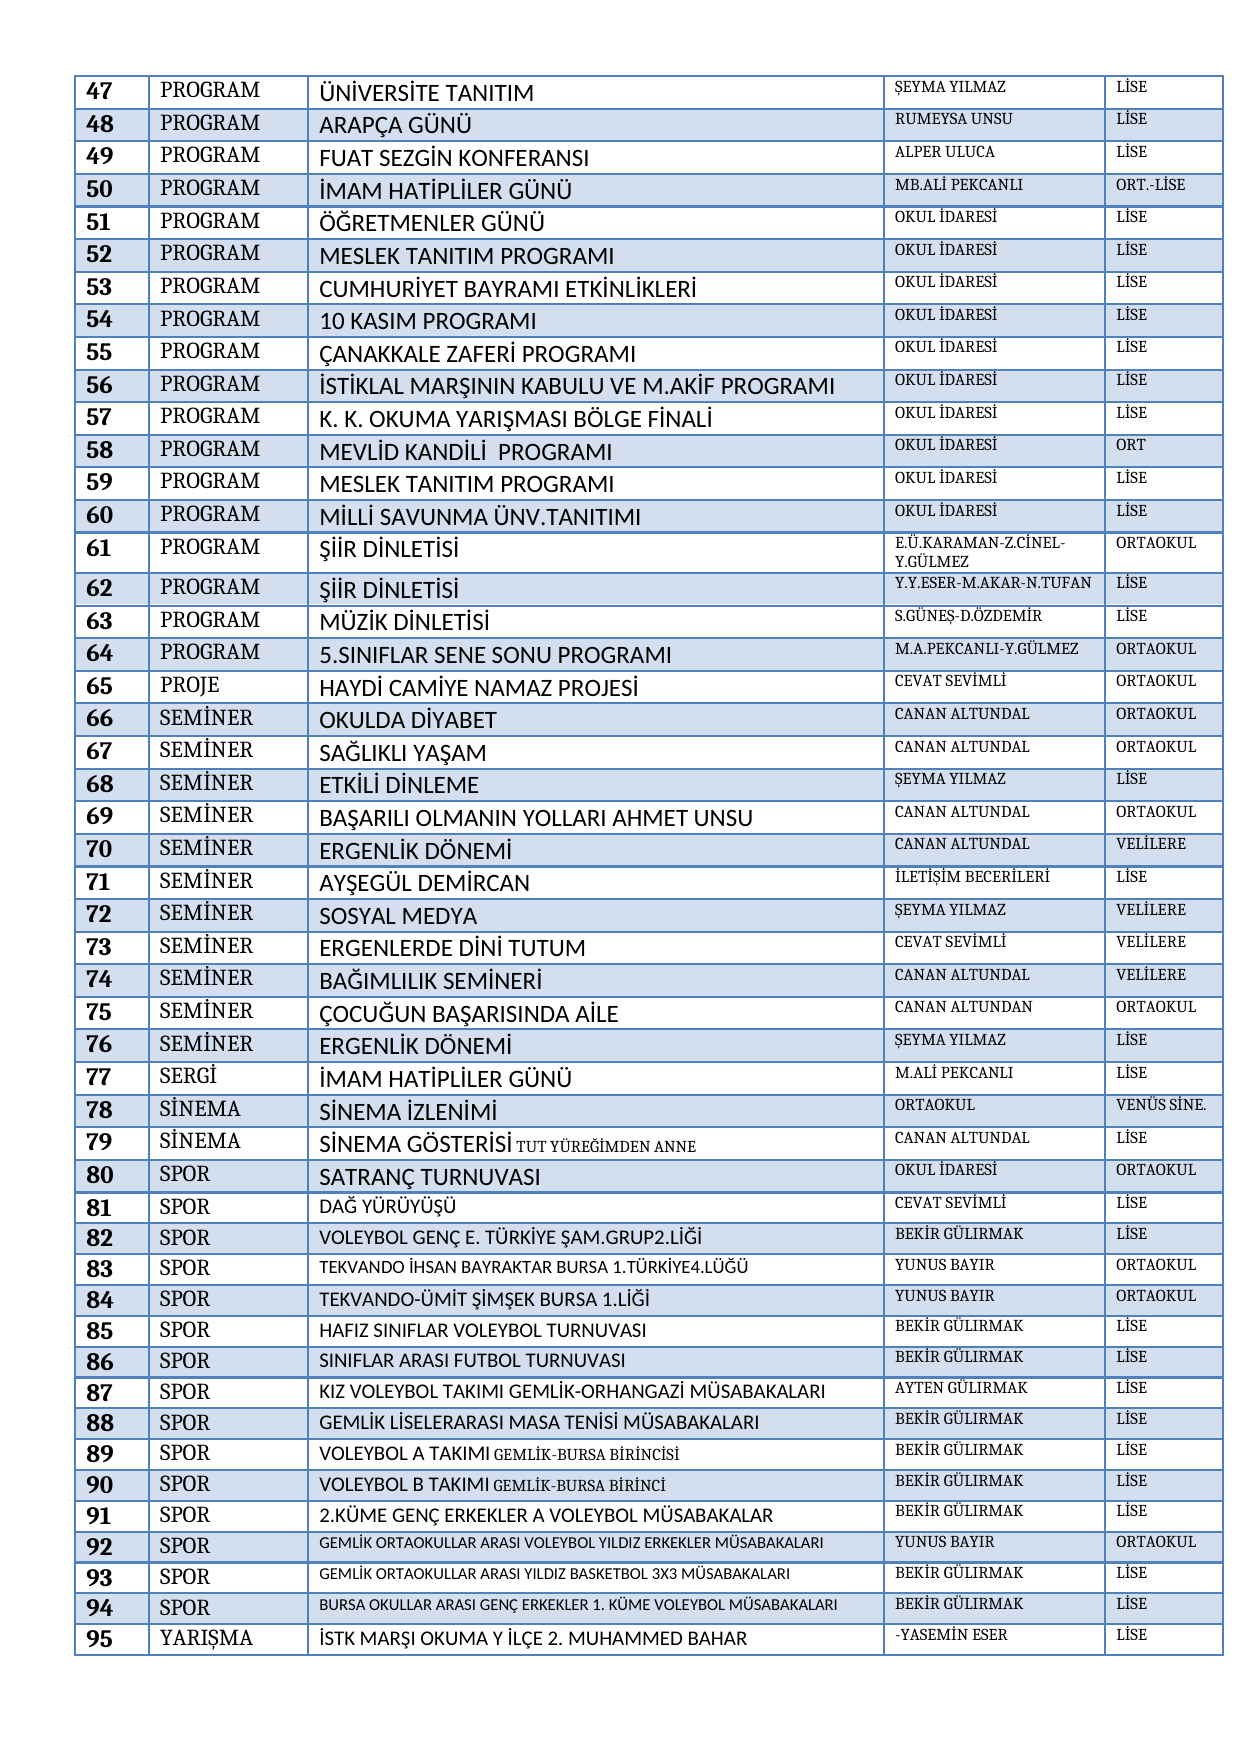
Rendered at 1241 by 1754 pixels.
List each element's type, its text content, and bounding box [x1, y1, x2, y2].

table_cell LİSE [1106, 1224, 1222, 1253]
table_cell 59 [76, 468, 148, 499]
table_cell ERGENLİK DÖNEMİ [309, 1030, 883, 1061]
table_cell GEMLİK LİSELERARASI MASA TENİSİ MÜSABAKALARI [309, 1409, 883, 1438]
table_cell ŞİİR DİNLETİSİ [309, 534, 883, 572]
table_cell SPOR [150, 1471, 307, 1500]
table_cell LİSE [1106, 1440, 1222, 1469]
table_cell PROGRAM [150, 639, 307, 670]
table_cell SPOR [150, 1286, 307, 1315]
table_cell 58 [76, 436, 148, 466]
table_cell TEKVANDO-ÜMİT ŞİMŞEK BURSA 1.LİĞİ [309, 1286, 883, 1315]
table_cell LİSE [1106, 770, 1222, 800]
table_cell PROGRAM [150, 240, 307, 271]
table_cell LİSE [1106, 1063, 1222, 1093]
table_cell ARAPÇA GÜNÜ [309, 110, 883, 140]
table_cell ORTAOKUL [1106, 802, 1222, 833]
table_cell SİNEMA GÖSTERİSİ TUT YÜREĞİMDEN ANNE [309, 1128, 883, 1159]
table_cell SPOR [150, 1161, 307, 1191]
table_cell 55 [76, 338, 148, 368]
table_cell VELİLERE [1106, 965, 1222, 996]
table_cell RUMEYSA UNSU [885, 110, 1104, 140]
table_cell CEVAT SEVİMLİ [885, 672, 1104, 702]
table_cell BEKİR GÜLIRMAK [885, 1471, 1104, 1500]
table_cell YARIŞMA [150, 1625, 307, 1654]
table_cell ORTAOKUL [1106, 1286, 1222, 1315]
table_cell YUNUS BAYIR [885, 1286, 1104, 1315]
table_cell 94 [76, 1594, 148, 1623]
table_cell PROGRAM [150, 208, 307, 238]
table_cell SPOR [150, 1194, 307, 1222]
table_cell PROJE [150, 672, 307, 702]
table_cell 57 [76, 403, 148, 434]
table_cell OKUL İDARESİ [885, 371, 1104, 401]
table_cell SİNEMA İZLENİMİ [309, 1096, 883, 1126]
table_cell LİSE [1106, 1471, 1222, 1500]
table_cell 85 [76, 1317, 148, 1346]
table_cell 90 [76, 1471, 148, 1500]
table_cell M.ALİ PEKCANLI [885, 1063, 1104, 1093]
table_cell SPOR [150, 1379, 307, 1407]
table_cell LİSE [1106, 1030, 1222, 1061]
table_cell LİSE [1106, 110, 1222, 140]
table_cell SEMİNER [150, 835, 307, 865]
table_cell MİLLİ SAVUNMA ÜNV.TANITIMI [309, 501, 883, 531]
table_cell ÇANAKKALE ZAFERİ PROGRAMI [309, 338, 883, 368]
table_cell AYŞEGÜL DEMİRCAN [309, 868, 883, 898]
table_cell 81 [76, 1194, 148, 1222]
table_cell VOLEYBOL B TAKIMI GEMLİK-BURSA BİRİNCİ [309, 1471, 883, 1500]
table_cell SPOR [150, 1564, 307, 1592]
table_cell SPOR [150, 1502, 307, 1531]
table_cell 60 [76, 501, 148, 531]
table_cell 64 [76, 639, 148, 670]
table_cell SEMİNER [150, 737, 307, 767]
table_cell OKUL İDARESİ [885, 273, 1104, 303]
table_cell SİNEMA [150, 1128, 307, 1159]
table_cell LİSE [1106, 1317, 1222, 1346]
table_cell OKUL İDARESİ [885, 501, 1104, 531]
table_cell GEMLİK ORTAOKULLAR ARASI VOLEYBOL YILDIZ ERKEKLER MÜSABAKALARI [309, 1533, 883, 1561]
table_cell BEKİR GÜLIRMAK [885, 1502, 1104, 1531]
table_cell 49 [76, 142, 148, 173]
table_cell PROGRAM [150, 142, 307, 173]
table_cell 72 [76, 900, 148, 931]
table_cell ERGENLERDE DİNİ TUTUM [309, 933, 883, 963]
table_cell İLETİŞİM BECERİLERİ [885, 868, 1104, 898]
table_cell ORT.-LİSE [1106, 175, 1222, 205]
table_cell BEKİR GÜLIRMAK [885, 1348, 1104, 1376]
table_cell CANAN ALTUNDAL [885, 704, 1104, 735]
table_cell KIZ VOLEYBOL TAKIMI GEMLİK-ORHANGAZİ MÜSABAKALARI [309, 1379, 883, 1407]
table_cell ŞEYMA YILMAZ [885, 770, 1104, 800]
table_cell HAFIZ SINIFLAR VOLEYBOL TURNUVASI [309, 1317, 883, 1346]
table_cell 50 [76, 175, 148, 205]
table_cell BAĞIMLILIK SEMİNERİ [309, 965, 883, 996]
table_cell FUAT SEZGİN KONFERANSI [309, 142, 883, 173]
table_cell VOLEYBOL GENÇ E. TÜRKİYE ŞAM.GRUP2.LİĞİ [309, 1224, 883, 1253]
table_cell 67 [76, 737, 148, 767]
table_cell 10 KASIM PROGRAMI [309, 305, 883, 336]
table_cell DAĞ YÜRÜYÜŞÜ [309, 1194, 883, 1222]
table_cell 84 [76, 1286, 148, 1315]
table_cell VENÜS SİNE. [1106, 1096, 1222, 1126]
table_cell 93 [76, 1564, 148, 1592]
table_cell OKUL İDARESİ [885, 305, 1104, 336]
table_cell -YASEMİN ESER [885, 1625, 1104, 1654]
table_cell LİSE [1106, 77, 1222, 108]
table_cell PROGRAM [150, 305, 307, 336]
table_cell OKUL İDARESİ [885, 208, 1104, 238]
table_cell 2.KÜME GENÇ ERKEKLER A VOLEYBOL MÜSABAKALAR [309, 1502, 883, 1531]
table_cell LİSE [1106, 868, 1222, 898]
table_cell E.Ü.KARAMAN-Z.CİNEL-Y.GÜLMEZ [885, 534, 1104, 572]
table_cell 51 [76, 208, 148, 238]
table_cell 73 [76, 933, 148, 963]
table_cell BEKİR GÜLIRMAK [885, 1440, 1104, 1469]
table_cell LİSE [1106, 1194, 1222, 1222]
table_cell LİSE [1106, 142, 1222, 173]
table_cell PROGRAM [150, 534, 307, 572]
table_cell LİSE [1106, 240, 1222, 271]
table_cell 56 [76, 371, 148, 401]
table_cell MESLEK TANITIM PROGRAMI [309, 240, 883, 271]
table_cell ORTAOKUL [1106, 672, 1222, 702]
table_cell PROGRAM [150, 468, 307, 499]
table_cell 54 [76, 305, 148, 336]
table_cell 86 [76, 1348, 148, 1376]
table_cell OKULDA DİYABET [309, 704, 883, 735]
table_cell M.A.PEKCANLI-Y.GÜLMEZ [885, 639, 1104, 670]
table_cell SEMİNER [150, 868, 307, 898]
table_cell SPOR [150, 1255, 307, 1284]
table_cell ORTAOKUL [1106, 1255, 1222, 1284]
table_cell SPOR [150, 1409, 307, 1438]
table_cell SAĞLIKLI YAŞAM [309, 737, 883, 767]
table_cell MB.ALİ PEKCANLI [885, 175, 1104, 205]
table_cell 95 [76, 1625, 148, 1654]
table_cell CEVAT SEVİMLİ [885, 933, 1104, 963]
table_cell VELİLERE [1106, 933, 1222, 963]
table_cell OKUL İDARESİ [885, 403, 1104, 434]
table_cell PROGRAM [150, 403, 307, 434]
table_cell CANAN ALTUNDAL [885, 737, 1104, 767]
table_cell SERGİ [150, 1063, 307, 1093]
table_cell ÇOCUĞUN BAŞARISINDA AİLE [309, 998, 883, 1028]
table_cell LİSE [1106, 338, 1222, 368]
table_cell SPOR [150, 1224, 307, 1253]
table_cell 61 [76, 534, 148, 572]
table_cell 91 [76, 1502, 148, 1531]
table_cell ALPER ULUCA [885, 142, 1104, 173]
table_cell CEVAT SEVİMLİ [885, 1194, 1104, 1222]
table_cell PROGRAM [150, 175, 307, 205]
table_cell PROGRAM [150, 110, 307, 140]
table_cell ERGENLİK DÖNEMİ [309, 835, 883, 865]
table_cell MEVLİD KANDİLİ PROGRAMI [309, 436, 883, 466]
table_cell K. K. OKUMA YARIŞMASI BÖLGE FİNALİ [309, 403, 883, 434]
table_cell 5.SINIFLAR SENE SONU PROGRAMI [309, 639, 883, 670]
table_cell 71 [76, 868, 148, 898]
table_cell 65 [76, 672, 148, 702]
table_cell 77 [76, 1063, 148, 1093]
table_cell 52 [76, 240, 148, 271]
table_cell 53 [76, 273, 148, 303]
table_cell SINIFLAR ARASI FUTBOL TURNUVASI [309, 1348, 883, 1376]
table_cell SEMİNER [150, 933, 307, 963]
table_cell LİSE [1106, 273, 1222, 303]
table_cell OKUL İDARESİ [885, 338, 1104, 368]
table_cell VOLEYBOL A TAKIMI GEMLİK-BURSA BİRİNCİSİ [309, 1440, 883, 1469]
table_cell 66 [76, 704, 148, 735]
table_cell LİSE [1106, 1594, 1222, 1623]
table_cell ORTAOKUL [1106, 1161, 1222, 1191]
table_cell OKUL İDARESİ [885, 468, 1104, 499]
table_cell Y.Y.ESER-M.AKAR-N.TUFAN [885, 574, 1104, 604]
table_cell ORTAOKUL [1106, 534, 1222, 572]
table_cell CANAN ALTUNDAN [885, 998, 1104, 1028]
table_cell LİSE [1106, 305, 1222, 336]
table_cell OKUL İDARESİ [885, 1161, 1104, 1191]
table_cell İMAM HATİPLİLER GÜNÜ [309, 1063, 883, 1093]
table_cell 69 [76, 802, 148, 833]
table_cell SOSYAL MEDYA [309, 900, 883, 931]
table_cell ORTAOKUL [1106, 639, 1222, 670]
table_cell SEMİNER [150, 704, 307, 735]
table_cell ORTAOKUL [1106, 704, 1222, 735]
table_cell SPOR [150, 1440, 307, 1469]
table_cell S.GÜNEŞ-D.ÖZDEMİR [885, 607, 1104, 637]
table_cell İMAM HATİPLİLER GÜNÜ [309, 175, 883, 205]
table_cell LİSE [1106, 1564, 1222, 1592]
table_cell LİSE [1106, 1348, 1222, 1376]
table_cell LİSE [1106, 607, 1222, 637]
table_cell LİSE [1106, 1502, 1222, 1531]
table_cell SEMİNER [150, 998, 307, 1028]
table_cell SPOR [150, 1594, 307, 1623]
table_cell ÖĞRETMENLER GÜNÜ [309, 208, 883, 238]
table_cell PROGRAM [150, 436, 307, 466]
table_cell PROGRAM [150, 77, 307, 108]
table_cell LİSE [1106, 468, 1222, 499]
table_cell OKUL İDARESİ [885, 436, 1104, 466]
table_cell ORTAOKUL [1106, 1533, 1222, 1561]
table_cell 80 [76, 1161, 148, 1191]
table_cell CANAN ALTUNDAL [885, 965, 1104, 996]
table_cell BURSA OKULLAR ARASI GENÇ ERKEKLER 1. KÜME VOLEYBOL MÜSABAKALARI [309, 1594, 883, 1623]
table_cell CUMHURİYET BAYRAMI ETKİNLİKLERİ [309, 273, 883, 303]
table_cell VELİLERE [1106, 835, 1222, 865]
table_cell ORTAOKUL [1106, 737, 1222, 767]
table_cell SEMİNER [150, 1030, 307, 1061]
table_cell PROGRAM [150, 607, 307, 637]
table_cell ÜNİVERSİTE TANITIM [309, 77, 883, 108]
table_cell AYTEN GÜLIRMAK [885, 1379, 1104, 1407]
table_cell PROGRAM [150, 501, 307, 531]
table_cell BEKİR GÜLIRMAK [885, 1317, 1104, 1346]
table_cell YUNUS BAYIR [885, 1533, 1104, 1561]
table_cell ŞEYMA YILMAZ [885, 77, 1104, 108]
table_cell PROGRAM [150, 273, 307, 303]
table_cell 70 [76, 835, 148, 865]
table_cell LİSE [1106, 208, 1222, 238]
table_cell 76 [76, 1030, 148, 1061]
table_cell BAŞARILI OLMANIN YOLLARI AHMET UNSU [309, 802, 883, 833]
table_cell SEMİNER [150, 770, 307, 800]
table_cell ORT [1106, 436, 1222, 466]
table_cell BEKİR GÜLIRMAK [885, 1409, 1104, 1438]
table_cell 82 [76, 1224, 148, 1253]
table_cell 83 [76, 1255, 148, 1284]
table_cell LİSE [1106, 371, 1222, 401]
table_cell BEKİR GÜLIRMAK [885, 1224, 1104, 1253]
table_cell VELİLERE [1106, 900, 1222, 931]
table_cell SATRANÇ TURNUVASI [309, 1161, 883, 1191]
table_cell SEMİNER [150, 900, 307, 931]
table_cell 89 [76, 1440, 148, 1469]
table_cell CANAN ALTUNDAL [885, 835, 1104, 865]
table_cell ŞEYMA YILMAZ [885, 900, 1104, 931]
table_cell PROGRAM [150, 338, 307, 368]
table_cell MÜZİK DİNLETİSİ [309, 607, 883, 637]
table_cell SEMİNER [150, 965, 307, 996]
table_cell 68 [76, 770, 148, 800]
table_cell 92 [76, 1533, 148, 1561]
table_cell LİSE [1106, 1128, 1222, 1159]
table_cell İSTK MARŞI OKUMA Y İLÇE 2. MUHAMMED BAHAR [309, 1625, 883, 1654]
table_cell OKUL İDARESİ [885, 240, 1104, 271]
table_cell SPOR [150, 1317, 307, 1346]
table_cell ŞİİR DİNLETİSİ [309, 574, 883, 604]
table_cell ORTAOKUL [1106, 998, 1222, 1028]
table_cell MESLEK TANITIM PROGRAMI [309, 468, 883, 499]
table_cell 88 [76, 1409, 148, 1438]
table_cell ORTAOKUL [885, 1096, 1104, 1126]
table_cell CANAN ALTUNDAL [885, 802, 1104, 833]
table_cell LİSE [1106, 574, 1222, 604]
table_cell LİSE [1106, 403, 1222, 434]
table_cell SEMİNER [150, 802, 307, 833]
table_cell LİSE [1106, 501, 1222, 531]
table_cell 63 [76, 607, 148, 637]
table_cell SPOR [150, 1533, 307, 1561]
table_cell PROGRAM [150, 371, 307, 401]
table_cell SİNEMA [150, 1096, 307, 1126]
table_cell YUNUS BAYIR [885, 1255, 1104, 1284]
table_cell TEKVANDO İHSAN BAYRAKTAR BURSA 1.TÜRKİYE4.LÜĞÜ [309, 1255, 883, 1284]
table_cell BEKİR GÜLIRMAK [885, 1594, 1104, 1623]
table_cell İSTİKLAL MARŞININ KABULU VE M.AKİF PROGRAMI [309, 371, 883, 401]
table_cell ŞEYMA YILMAZ [885, 1030, 1104, 1061]
table_cell 79 [76, 1128, 148, 1159]
table_cell LİSE [1106, 1379, 1222, 1407]
table_cell 74 [76, 965, 148, 996]
table_cell 48 [76, 110, 148, 140]
table_cell BEKİR GÜLIRMAK [885, 1564, 1104, 1592]
table_cell 75 [76, 998, 148, 1028]
table_cell 47 [76, 77, 148, 108]
table_cell 62 [76, 574, 148, 604]
table_cell LİSE [1106, 1625, 1222, 1654]
table_cell HAYDİ CAMİYE NAMAZ PROJESİ [309, 672, 883, 702]
table_cell CANAN ALTUNDAL [885, 1128, 1104, 1159]
table_cell 78 [76, 1096, 148, 1126]
table_cell 87 [76, 1379, 148, 1407]
table_cell SPOR [150, 1348, 307, 1376]
table_cell LİSE [1106, 1409, 1222, 1438]
table_cell PROGRAM [150, 574, 307, 604]
table_cell GEMLİK ORTAOKULLAR ARASI YILDIZ BASKETBOL 3X3 MÜSABAKALARI [309, 1564, 883, 1592]
table_cell ETKİLİ DİNLEME [309, 770, 883, 800]
